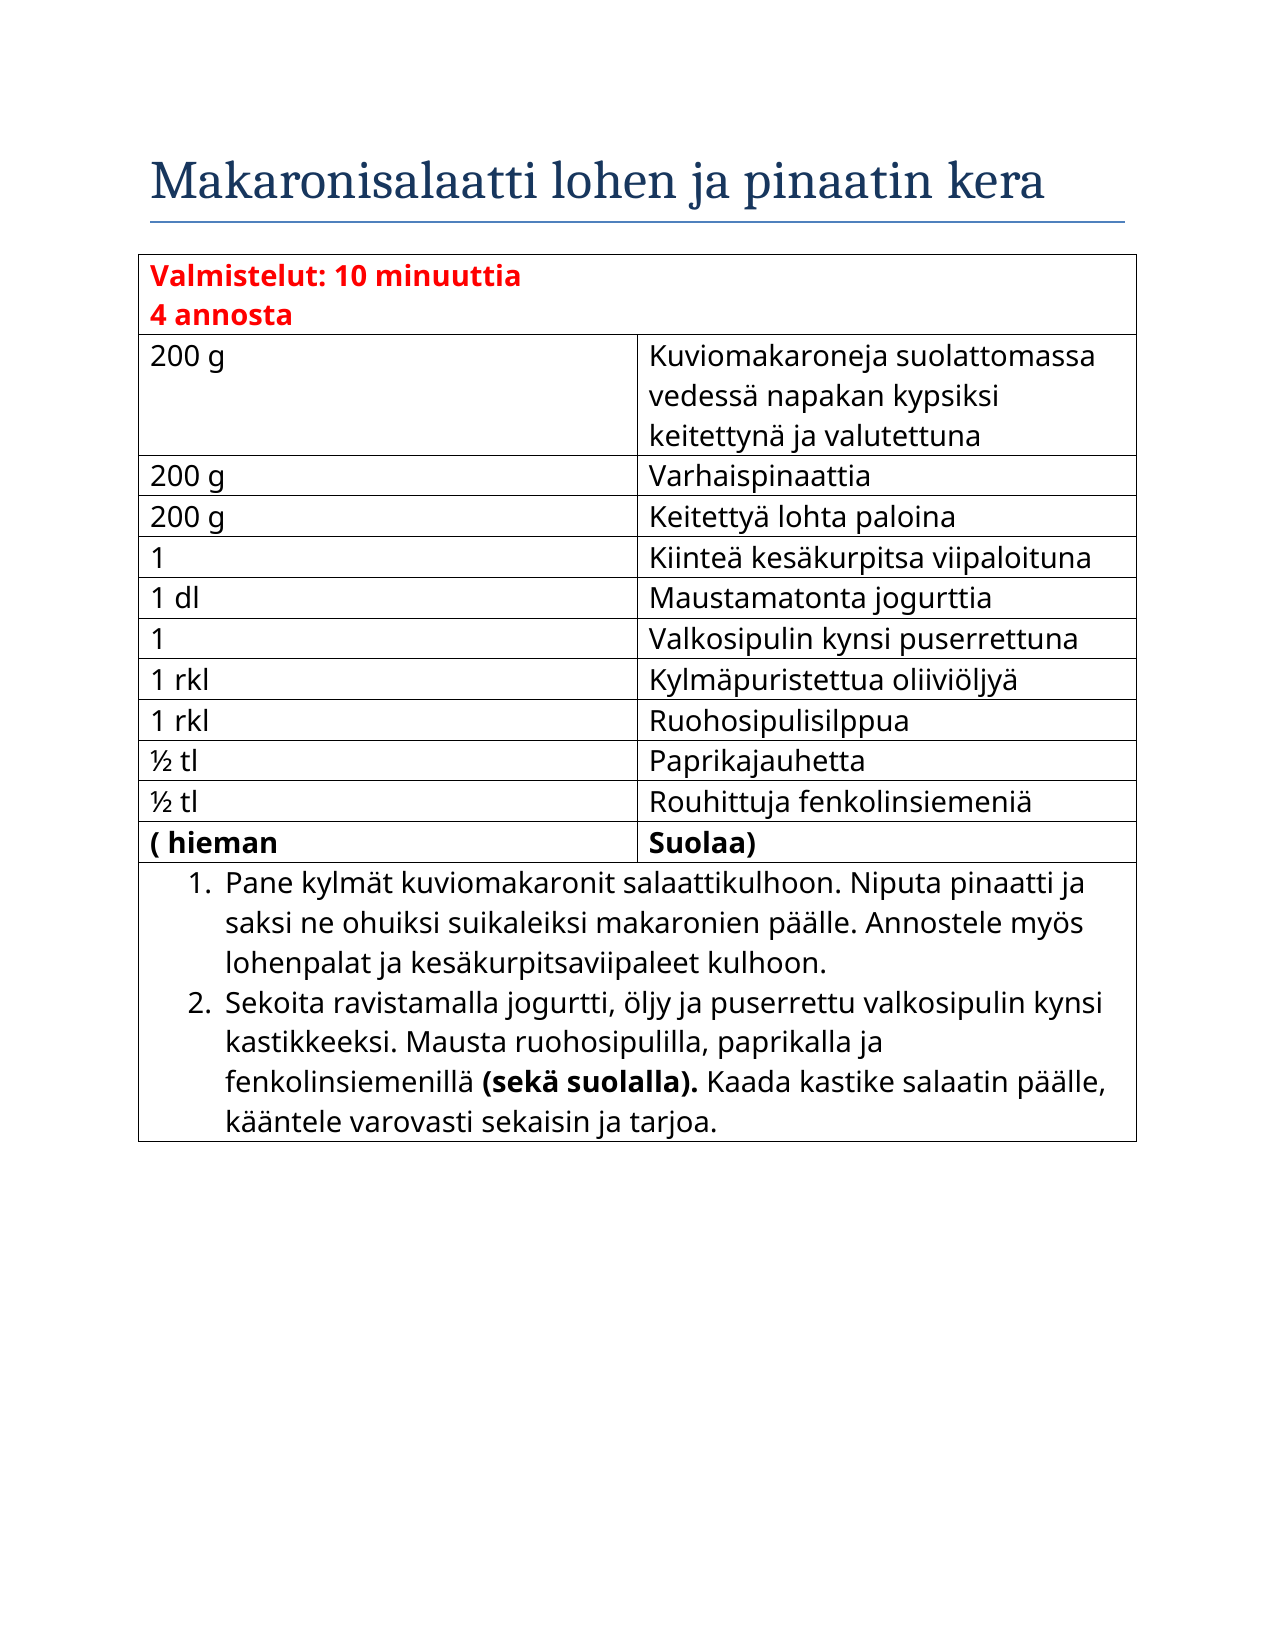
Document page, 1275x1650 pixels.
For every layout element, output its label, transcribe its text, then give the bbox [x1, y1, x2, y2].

table_cell 200 g [139, 496, 637, 536]
table_cell Suolaa) [638, 822, 1136, 862]
table_header Valmistelut: 10 minuuttia 4 annosta [139, 255, 1136, 334]
table_cell Maustamatonta jogurttia [638, 578, 1136, 617]
table_cell 1 [139, 537, 637, 577]
table_cell 1 [139, 619, 637, 658]
table_cell Rouhittuja fenkolinsiemeniä [638, 781, 1136, 821]
table_cell 200 g [139, 335, 637, 454]
table_cell Kylmäpuristettua oliiviöljyä [638, 659, 1136, 699]
table_cell Pane kylmät kuviomakaronit salaattikulhoon. Niputa pinaatti ja saksi ne ohuiksi suikaleiksi makaronien päälle. Annostele myös lohenpalat ja kesäkurpitsaviipaleet kulhoon. Sekoita ravistamalla jogurtti, öljy ja puserrettu valkosipulin kynsi kastikkeeksi. Mausta ruohosipulilla, paprikalla ja fenkolinsiemenillä (sekä suolalla). Kaada kastike salaatin päälle, kääntele varovasti sekaisin ja tarjoa. [139, 863, 1136, 1141]
table_cell ½ tl [139, 741, 637, 780]
table_cell Kuviomakaroneja suolattomassa vedessä napakan kypsiksi keitettynä ja valutettuna [638, 335, 1136, 454]
table_cell Valkosipulin kynsi puserrettuna [638, 619, 1136, 658]
table_cell 200 g [139, 456, 637, 495]
table_cell ½ tl [139, 781, 637, 821]
table_cell Ruohosipulisilppua [638, 700, 1136, 739]
table_cell 1 rkl [139, 659, 637, 699]
table_cell 1 rkl [139, 700, 637, 739]
table_cell Varhaispinaattia [638, 456, 1136, 495]
table_cell Paprikajauhetta [638, 741, 1136, 780]
table_cell ( hieman [139, 822, 637, 862]
table_cell Keitettyä lohta paloina [638, 496, 1136, 536]
table_cell Kiinteä kesäkurpitsa viipaloituna [638, 537, 1136, 577]
table_cell 1 dl [139, 578, 637, 617]
title Makaronisalaatti lohen ja pinaatin kera [150, 150, 1125, 221]
